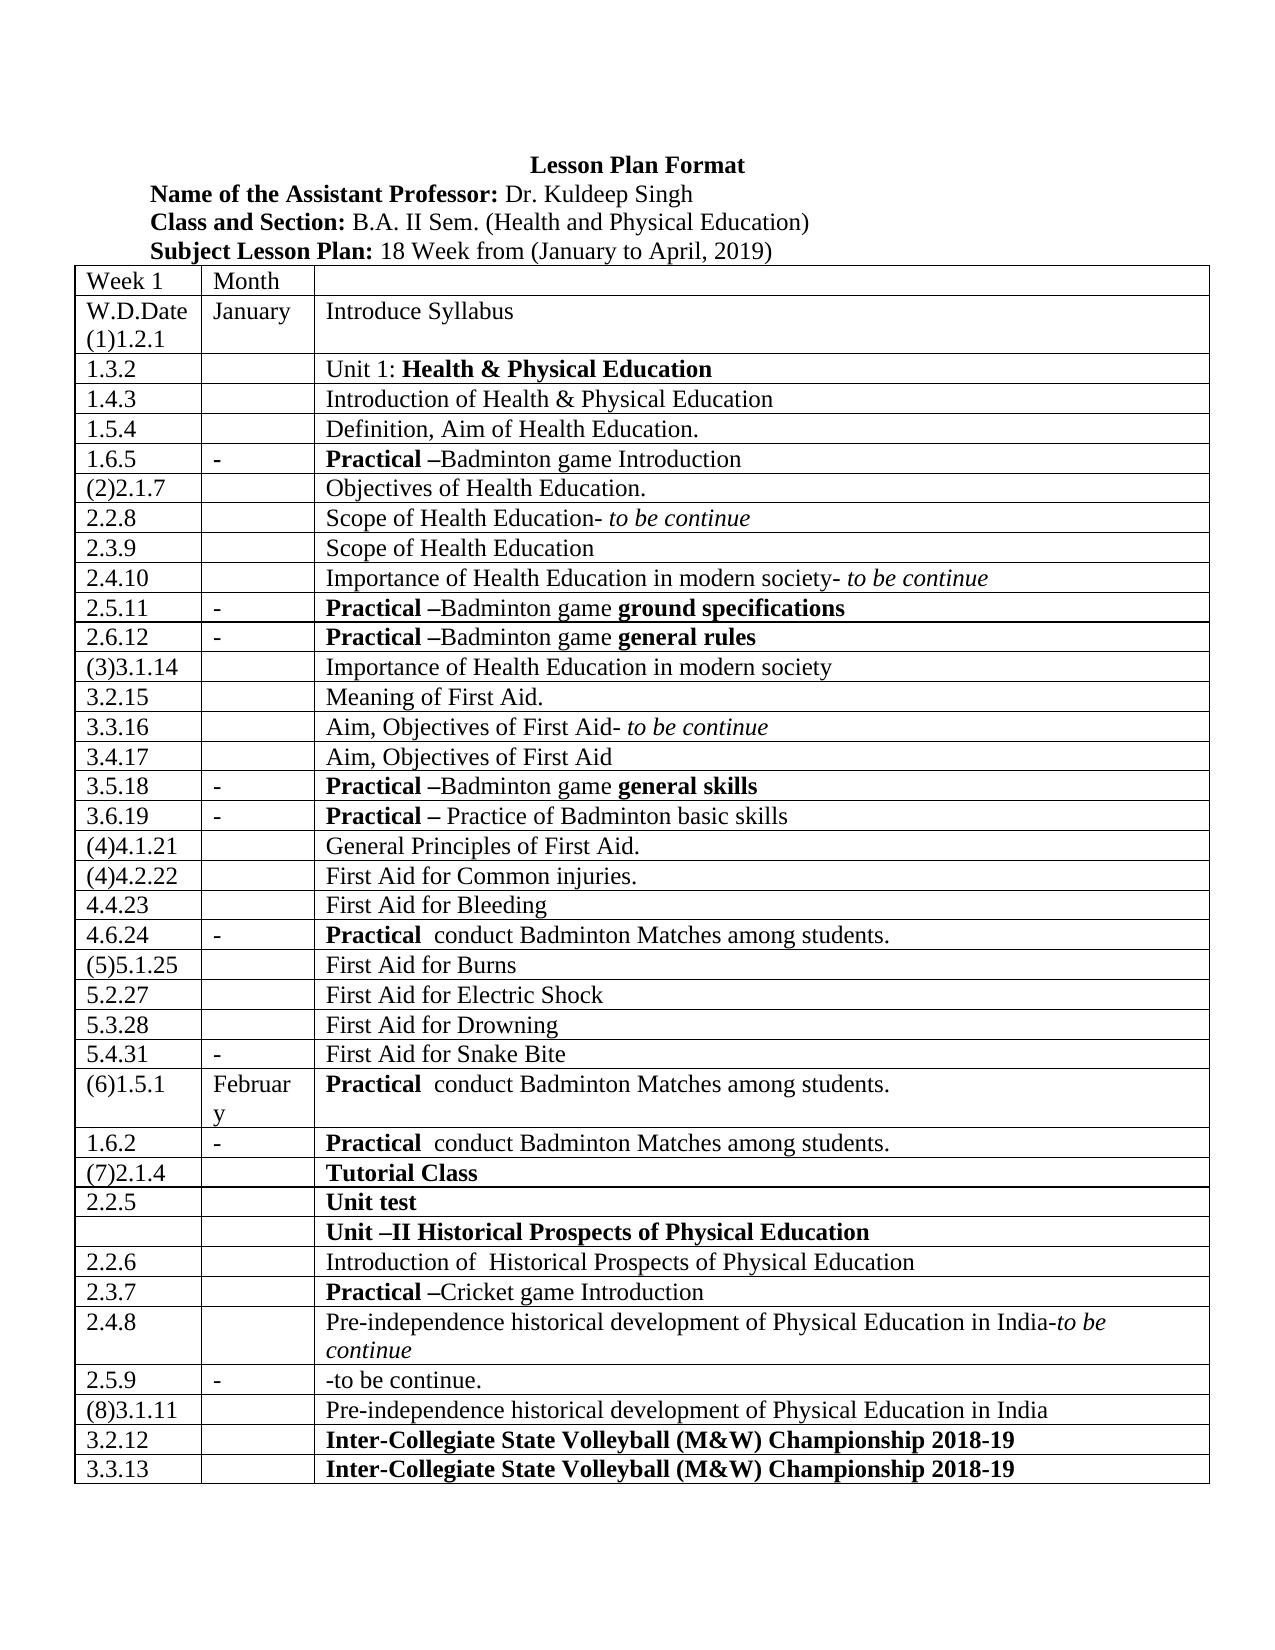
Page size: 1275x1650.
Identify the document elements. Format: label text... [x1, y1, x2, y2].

table_cell Definition, Aim of Health Education. [315, 414, 1209, 443]
table_cell 1.3.2 [76, 354, 201, 383]
table_cell Pre-independence historical development of Physical Education in India [315, 1395, 1209, 1424]
table_cell (5)5.1.25 [76, 950, 201, 979]
table_cell [202, 474, 314, 502]
table_cell [202, 354, 314, 383]
table_cell 2.2.5 [76, 1188, 201, 1216]
table_cell [202, 563, 314, 592]
table_cell Importance of Health Education in modern society- to be continue [315, 563, 1209, 592]
table_cell [202, 384, 314, 413]
table_cell -to be continue. [315, 1365, 1209, 1394]
table_cell Practical conduct Badminton Matches among students. [315, 1069, 1209, 1127]
table_cell [202, 980, 314, 1009]
table_cell Introduce Syllabus [315, 296, 1209, 353]
table_cell Scope of Health Education [315, 533, 1209, 562]
table_cell 2.4.10 [76, 563, 201, 592]
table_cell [315, 1425, 1209, 1453]
table_cell Unit 1: Health & Physical Education [315, 354, 1209, 383]
table_cell (4)4.1.21 [76, 831, 201, 860]
table_header Month [202, 266, 314, 295]
table_cell 2.2.8 [76, 503, 201, 532]
table_cell - [202, 623, 314, 651]
table_cell 5.4.31 [76, 1040, 201, 1068]
table_cell First Aid for Snake Bite [315, 1040, 1209, 1068]
table_cell (8)3.1.11 [76, 1395, 201, 1424]
table_cell 3.6.19 [76, 801, 201, 830]
table_cell Objectives of Health Education. [315, 474, 1209, 502]
table_cell 3.2.12 [76, 1425, 201, 1453]
table_cell [76, 1217, 201, 1246]
table_cell Introduction of Historical Prospects of Physical Education [315, 1247, 1209, 1276]
table_cell (3)3.1.14 [76, 652, 201, 681]
table_cell - [202, 771, 314, 800]
table_cell Practical – Practice of Badminton basic skills [315, 801, 1209, 830]
table_cell [202, 1247, 314, 1276]
table_cell 1.6.5 [76, 444, 201, 472]
table_cell First Aid for Bleeding [315, 891, 1209, 919]
table_cell 4.6.24 [76, 920, 201, 949]
table_cell - [202, 1365, 314, 1394]
table_cell Introduction of Health & Physical Education [315, 384, 1209, 413]
table_cell 5.2.27 [76, 980, 201, 1009]
table_cell [202, 1277, 314, 1306]
table_cell 3.4.17 [76, 742, 201, 770]
table_cell 2.5.11 [76, 593, 201, 621]
table_cell Practical –Badminton game general skills [315, 771, 1209, 800]
table_cell [202, 891, 314, 919]
table_cell [202, 1217, 314, 1246]
table_cell [202, 1395, 314, 1424]
table_cell 2.4.8 [76, 1307, 201, 1364]
table_cell [202, 414, 314, 443]
table_cell Practical –Badminton game ground specifications [315, 593, 1209, 621]
table_cell [202, 1455, 314, 1483]
table_cell (7)2.1.4 [76, 1158, 201, 1186]
table_cell 4.4.23 [76, 891, 201, 919]
table_cell [202, 652, 314, 681]
table_cell 2.6.12 [76, 623, 201, 651]
table_cell Scope of Health Education- to be continue [315, 503, 1209, 532]
text Class and Section: B.A. II Sem. (Health and Physical Education) [150, 207, 1125, 236]
table_cell 1.5.4 [76, 414, 201, 443]
table_cell Practical –Badminton game general rules [315, 623, 1209, 651]
table_cell Unit –II Historical Prospects of Physical Education [315, 1217, 1209, 1246]
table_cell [315, 1455, 1209, 1483]
table_cell [202, 682, 314, 711]
table_cell 1.6.2 [76, 1128, 201, 1157]
table_cell [202, 1307, 314, 1364]
table_cell 3.5.18 [76, 771, 201, 800]
table_cell February [202, 1069, 314, 1127]
table_cell Practical –Cricket game Introduction [315, 1277, 1209, 1306]
table_cell First Aid for Common injuries. [315, 861, 1209, 889]
table_cell W.D.Date (1)1.2.1 [76, 296, 201, 353]
table_cell - [202, 1128, 314, 1157]
table_cell - [202, 1040, 314, 1068]
table_cell Practical conduct Badminton Matches among students. [315, 1128, 1209, 1157]
table_cell 3.3.13 [76, 1455, 201, 1483]
table_cell 2.3.7 [76, 1277, 201, 1306]
table_cell [202, 1188, 314, 1216]
table_cell - [202, 801, 314, 830]
table_cell [202, 503, 314, 532]
table_cell (6)1.5.1 [76, 1069, 201, 1127]
table_cell 3.3.16 [76, 712, 201, 741]
table_cell Importance of Health Education in modern society [315, 652, 1209, 681]
table_cell Unit test [315, 1188, 1209, 1216]
table_cell 1.4.3 [76, 384, 201, 413]
table_cell [202, 1425, 314, 1453]
table_cell [202, 1010, 314, 1038]
text Lesson Plan Format [150, 150, 1125, 179]
table_cell First Aid for Burns [315, 950, 1209, 979]
table_cell January [202, 296, 314, 353]
table_cell - [202, 920, 314, 949]
table_cell [202, 533, 314, 562]
table_cell General Principles of First Aid. [315, 831, 1209, 860]
table_cell Aim, Objectives of First Aid- to be continue [315, 712, 1209, 741]
table_cell - [202, 444, 314, 472]
table_cell - [202, 593, 314, 621]
table_cell [202, 742, 314, 770]
table_cell First Aid for Electric Shock [315, 980, 1209, 1009]
table_cell Meaning of First Aid. [315, 682, 1209, 711]
table_cell (4)4.2.22 [76, 861, 201, 889]
table_cell [202, 861, 314, 889]
table_header Week 1 [76, 266, 201, 295]
table_cell Tutorial Class [315, 1158, 1209, 1186]
table_cell 5.3.28 [76, 1010, 201, 1038]
table_cell First Aid for Drowning [315, 1010, 1209, 1038]
table_cell 2.3.9 [76, 533, 201, 562]
table_cell Practical conduct Badminton Matches among students. [315, 920, 1209, 949]
table_cell [202, 831, 314, 860]
text Name of the Assistant Professor: Dr. Kuldeep Singh [150, 179, 1125, 207]
text Subject Lesson Plan: 18 Week from (January to April, 2019) [150, 236, 1125, 265]
table_cell 3.2.15 [76, 682, 201, 711]
table_cell 2.2.6 [76, 1247, 201, 1276]
table_cell 2.5.9 [76, 1365, 201, 1394]
table_header [315, 266, 1209, 295]
table_cell Pre-independence historical development of Physical Education in India-to be continue [315, 1307, 1209, 1364]
table_cell Aim, Objectives of First Aid [315, 742, 1209, 770]
table_cell [202, 1158, 314, 1186]
table_cell (2)2.1.7 [76, 474, 201, 502]
table_cell [202, 712, 314, 741]
table_cell Practical –Badminton game Introduction [315, 444, 1209, 472]
table_cell [202, 950, 314, 979]
